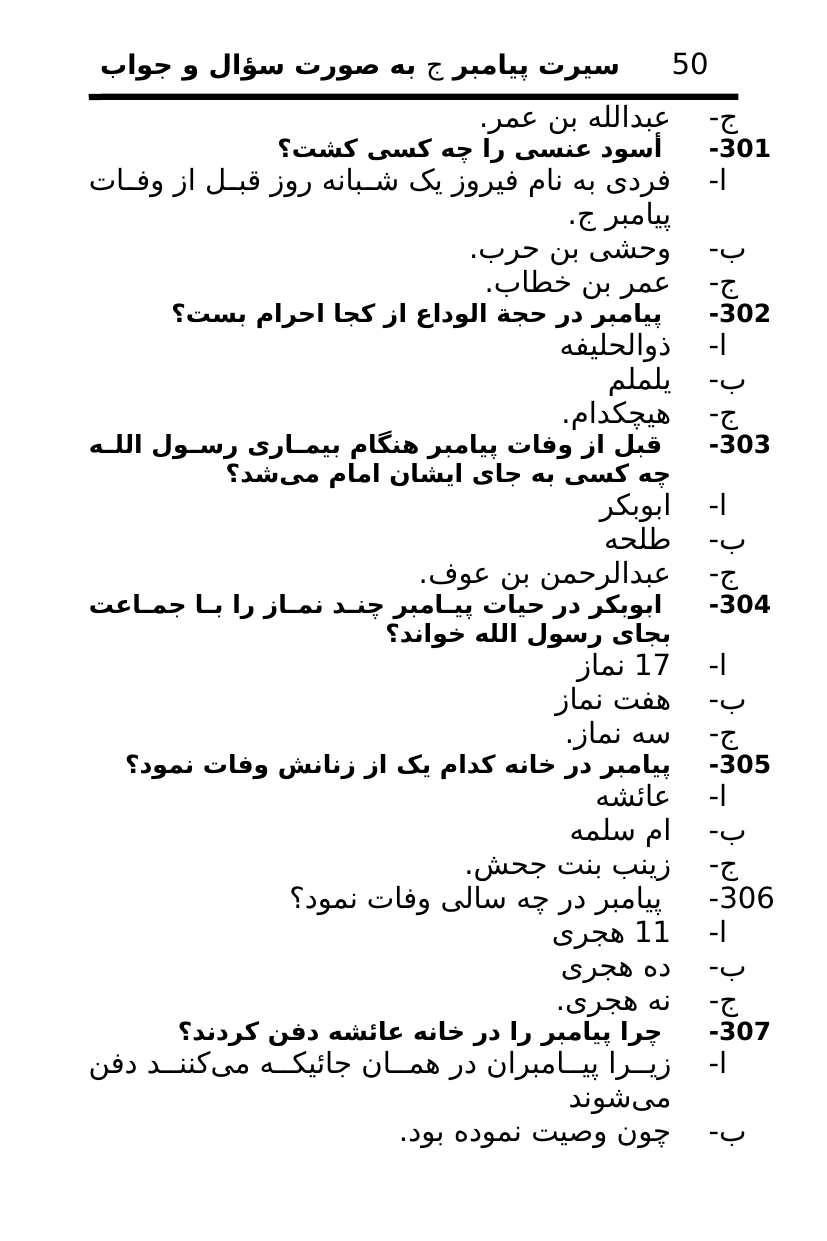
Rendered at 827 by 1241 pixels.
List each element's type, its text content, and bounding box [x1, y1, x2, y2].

list زینب بنت جحش. [89, 847, 708, 881]
list طلحه [89, 522, 708, 556]
list 17 نماز [89, 648, 708, 682]
list هفت نماز [89, 682, 708, 716]
list عبدالرحمن بن عوف. [89, 556, 708, 590]
list چون وصیت نموده بود. [89, 1114, 708, 1148]
list سه نماز. [89, 716, 708, 750]
list نه هجری. [89, 983, 708, 1017]
list عبدالله بن عمر. [89, 100, 708, 134]
list عائشه [89, 779, 708, 813]
list چرا پیامبر را در خانه عائشه دفن کردند؟ [89, 1017, 708, 1046]
list عمر بن خطاب. [89, 265, 708, 299]
list پیامبر در خانه کدام یک از زنانش وفات نمود؟ [89, 750, 708, 779]
list ام سلمه [89, 813, 708, 847]
list ذوالحلیفه [89, 328, 708, 362]
list پیامبر در چه سالی وفات نمود؟ [89, 881, 708, 915]
list زیرا پیامبران در همان جائیکه می‌کنند دفن می‌شوند [89, 1046, 708, 1114]
list فردی به نام فیروز یک شبانه روز قبل از وفات پیامبر ج. [89, 163, 708, 231]
list وحشی بن حرب. [89, 231, 708, 265]
list ابوبکر در حیات پیامبر چند نماز را با جماعت بجای رسول الله خواند؟ [89, 590, 708, 648]
list قبل از وفات پیامبر هنگام بیماری رسول الله چه کسی به جای ایشان امام می‌شد؟ [89, 430, 708, 488]
list ابوبکر [89, 488, 708, 522]
list أسود عنسی را چه کسی کشت؟ [89, 134, 708, 163]
list 11 هجری [89, 915, 708, 949]
list ده هجری [89, 949, 708, 983]
list هیچکدام. [89, 396, 708, 430]
list پیامبر در حجة الوداع از کجا احرام بست؟ [89, 299, 708, 328]
list یلملم [89, 362, 708, 396]
